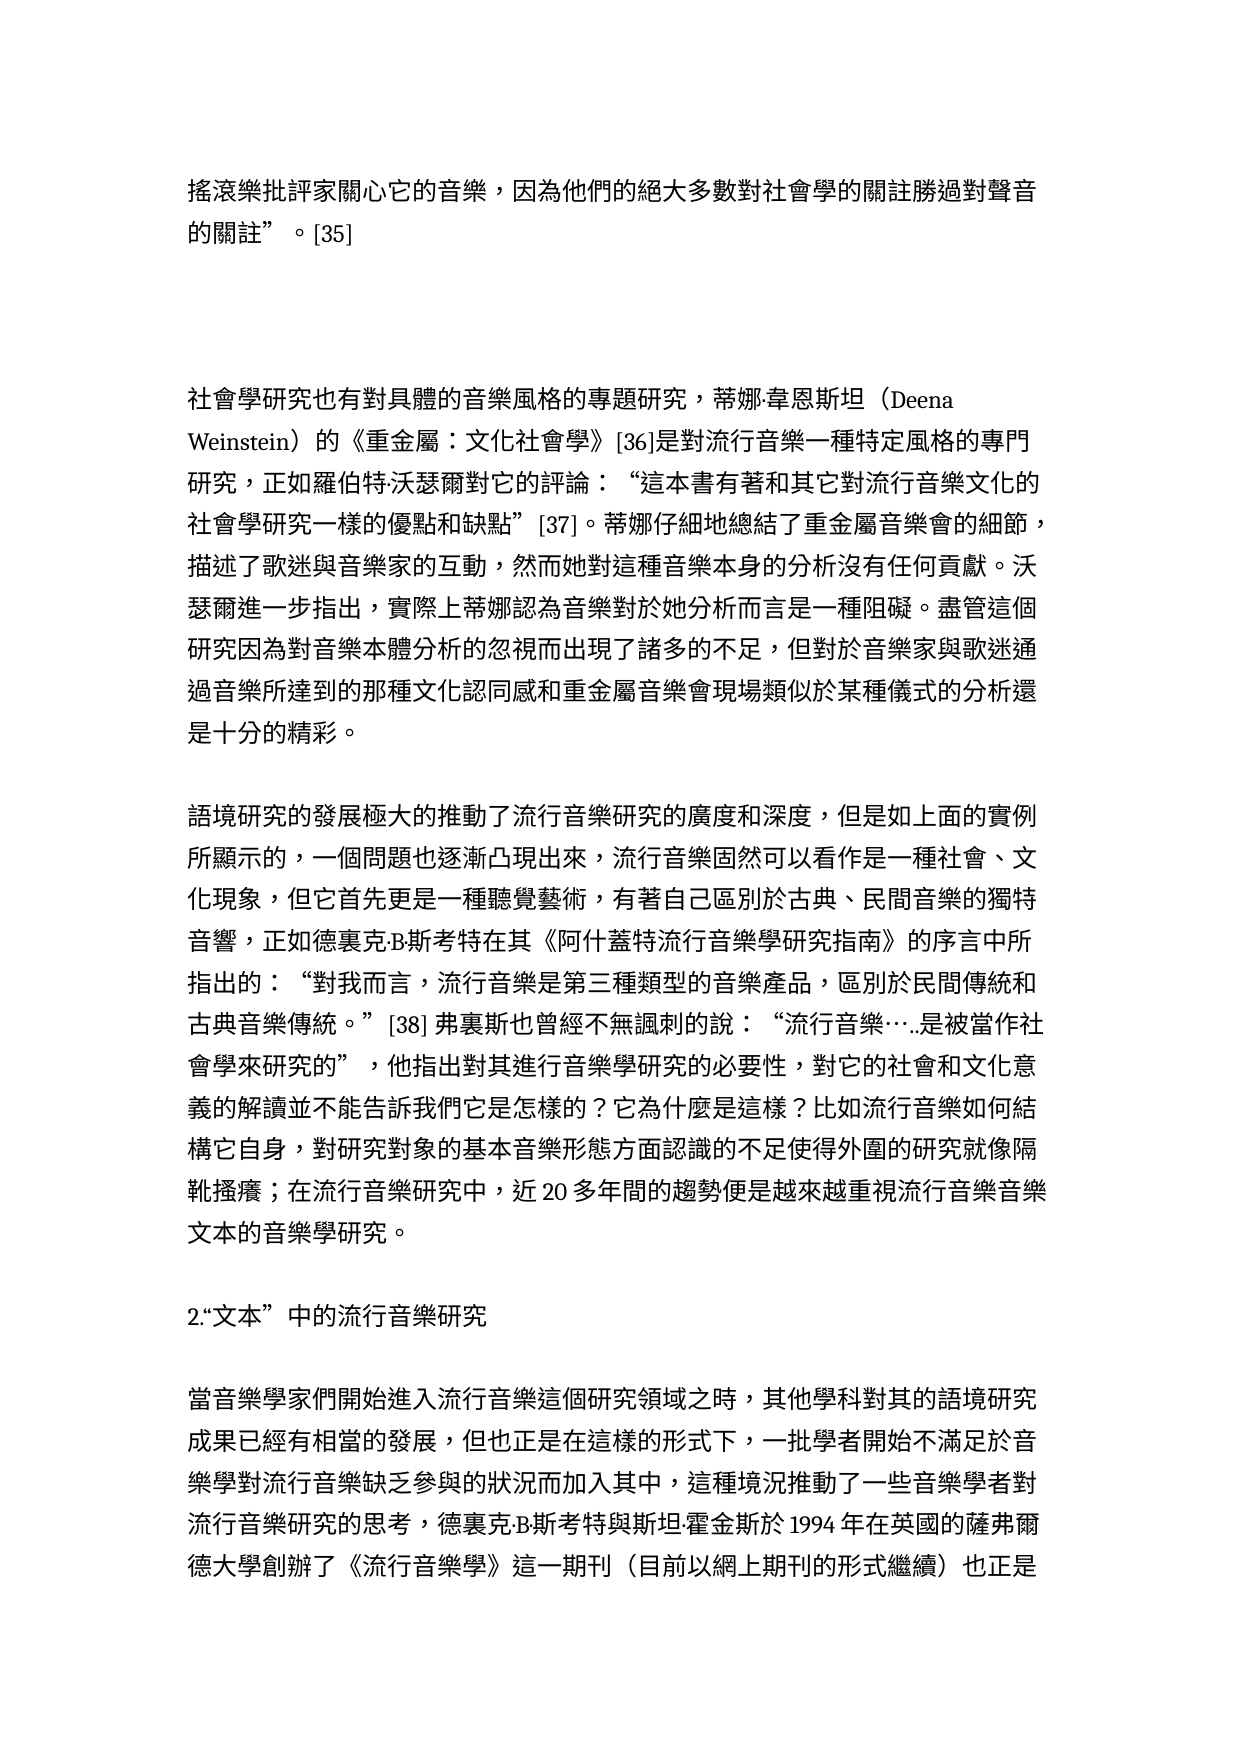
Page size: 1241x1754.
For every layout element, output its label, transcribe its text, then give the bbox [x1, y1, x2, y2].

text 2.“文本”中的流行音樂研究 [187, 1294, 1053, 1335]
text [187, 1377, 1053, 1585]
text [187, 169, 1053, 252]
text 社會學研究也有對具體的音樂風格的專題研究，蒂娜·韋恩斯坦（Deena Weinstein）的《重金屬：文化社會學》[36]是對流行音樂一種特定風格的專門研究，正如羅伯特·沃瑟爾對它的評論：“這本書有著和其它對流行音樂文化的社會學研究一樣的優點和缺點”[37]。蒂娜仔細地總結了重金屬音樂會的細節，描述了歌迷與音樂家的互動，然而她對這種音樂本身的分析沒有任何貢獻。沃瑟爾進一步指出，實際上蒂娜認為音樂對於她分析而言是一種阻礙。盡管這個研究因為對音樂本體分析的忽視而出現了諸多的不足，但對於音樂家與歌迷通過音樂所達到的那種文化認同感和重金屬音樂會現場類似於某種儀式的分析還是十分的精彩。 [187, 377, 1053, 752]
text 語境研究的發展極大的推動了流行音樂研究的廣度和深度，但是如上面的實例所顯示的，一個問題也逐漸凸現出來，流行音樂固然可以看作是一種社會、文化現象，但它首先更是一種聽覺藝術，有著自己區別於古典、民間音樂的獨特音響，正如德裏克·B·斯考特在其《阿什蓋特流行音樂學研究指南》的序言中所指出的：“對我而言，流行音樂是第三種類型的音樂產品，區別於民間傳統和古典音樂傳統。”[38] 弗裏斯也曾經不無諷刺的說：“流行音樂…..是被當作社會學來研究的”，他指出對其進行音樂學研究的必要性，對它的社會和文化意義的解讀並不能告訴我們它是怎樣的？它為什麼是這樣？比如流行音樂如何結構它自身，對研究對象的基本音樂形態方面認識的不足使得外圍的研究就像隔靴搔癢；在流行音樂研究中，近20多年間的趨勢便是越來越重視流行音樂音樂文本的音樂學研究。 [187, 794, 1053, 1252]
